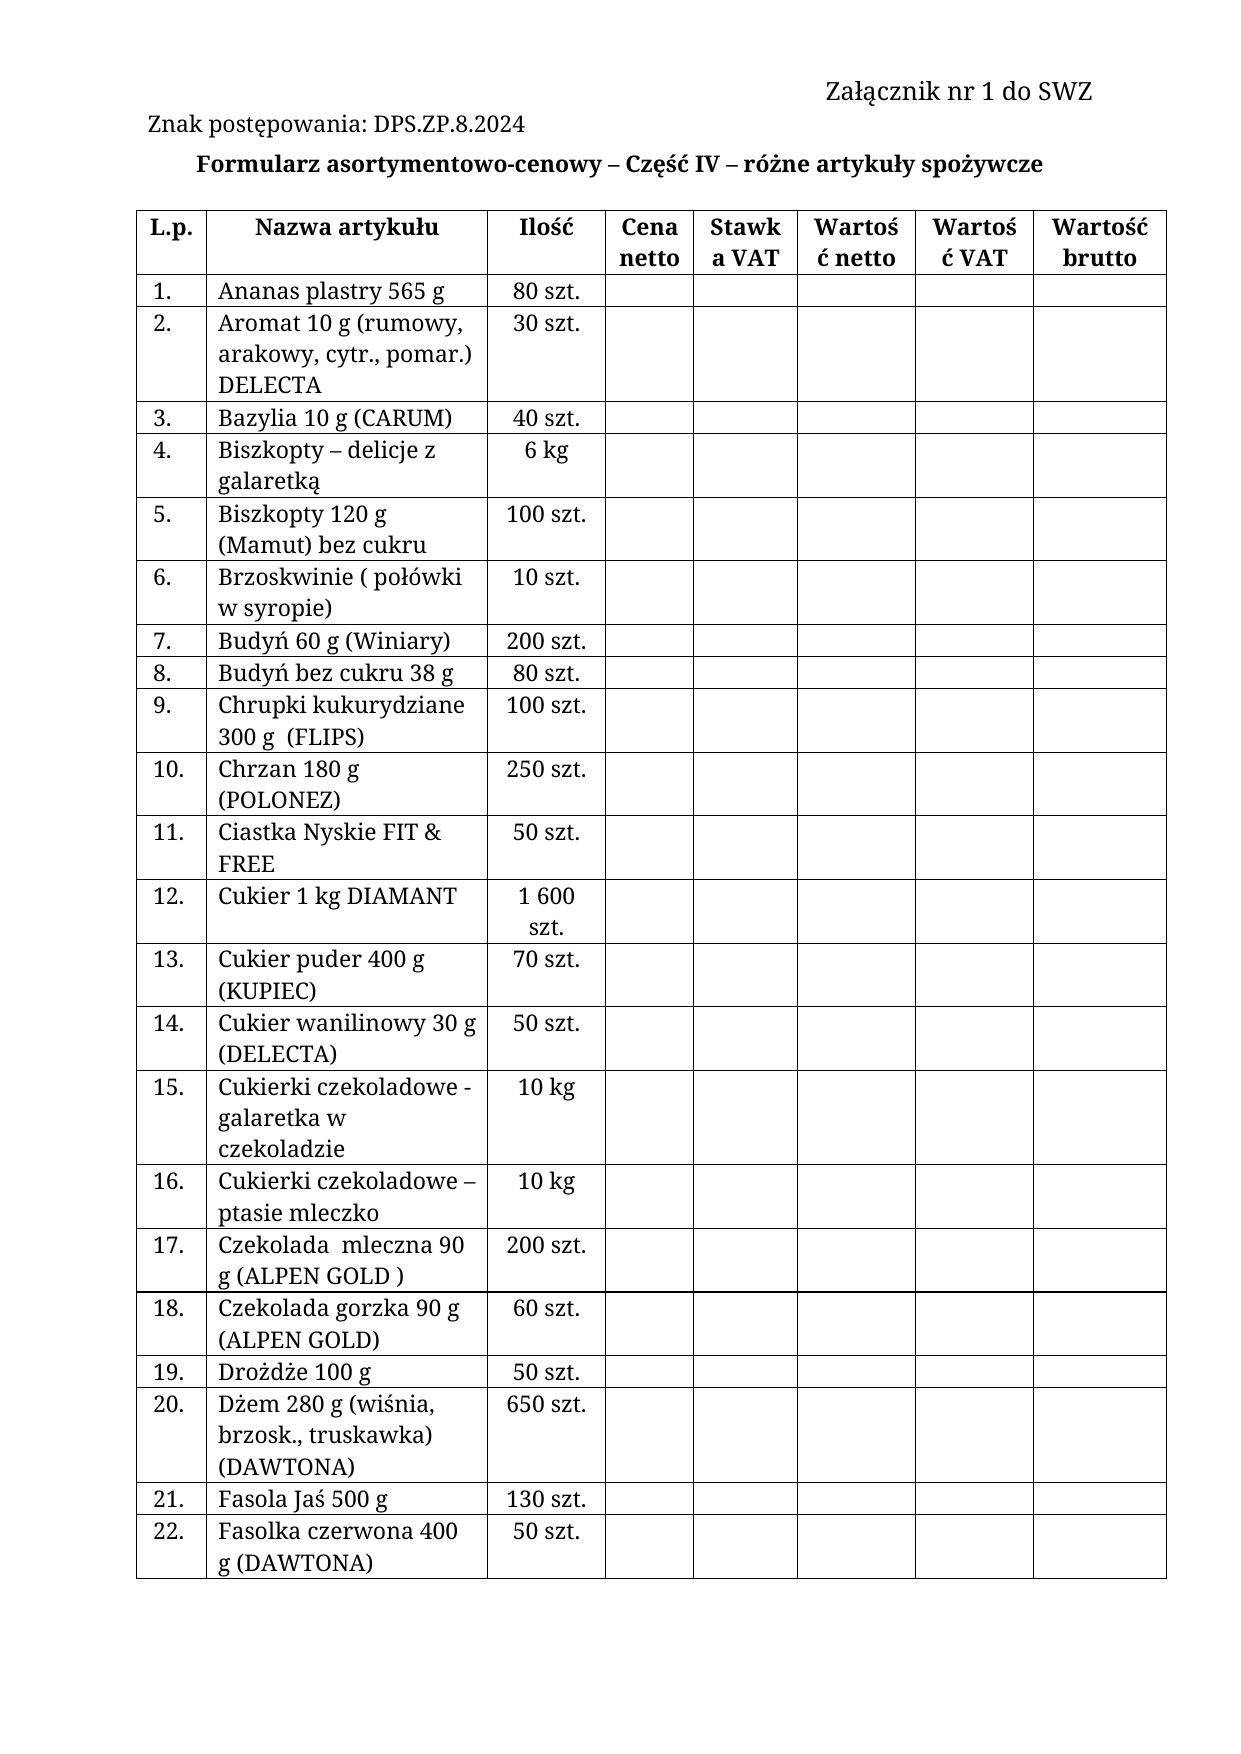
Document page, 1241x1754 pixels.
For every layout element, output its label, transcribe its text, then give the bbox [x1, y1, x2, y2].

table_cell [606, 1356, 693, 1387]
table_cell [1034, 816, 1166, 879]
table_cell [137, 1483, 206, 1514]
table_header Wartość netto [798, 211, 915, 274]
table_cell 50 szt. [488, 816, 605, 879]
table_cell Cukierki czekoladowe – ptasie mleczko [207, 1165, 487, 1228]
table_cell [798, 561, 915, 624]
table_cell [694, 1007, 797, 1069]
table_cell [137, 561, 206, 624]
table_cell Chrzan 180 g (POLONEZ) [207, 753, 487, 815]
table_cell [137, 625, 206, 656]
table_cell [694, 1515, 797, 1578]
table_cell [606, 1483, 693, 1514]
table_cell 50 szt. [488, 1515, 605, 1578]
table_cell [1034, 1356, 1166, 1387]
table_cell [606, 275, 693, 306]
table_cell [694, 1388, 797, 1482]
table_cell [137, 1388, 206, 1482]
table_cell [916, 1388, 1033, 1482]
table_cell [916, 434, 1033, 497]
table_cell [798, 944, 915, 1006]
table_cell [1034, 1293, 1166, 1355]
table_cell 40 szt. [488, 402, 605, 433]
table_cell [798, 625, 915, 656]
table_cell [606, 1293, 693, 1355]
table_cell [606, 1229, 693, 1291]
table_cell [916, 1071, 1033, 1164]
table_cell [606, 561, 693, 624]
table_cell [137, 816, 206, 879]
table_cell [694, 434, 797, 497]
table_cell [916, 275, 1033, 306]
table_cell [694, 657, 797, 688]
table_cell Biszkopty 120 g (Mamut) bez cukru [207, 498, 487, 560]
table_cell [137, 1071, 206, 1164]
table_header L.p. [137, 211, 206, 274]
table_cell [606, 657, 693, 688]
table_cell 250 szt. [488, 753, 605, 815]
table_cell 50 szt. [488, 1007, 605, 1069]
table_cell [798, 1165, 915, 1228]
table_cell 70 szt. [488, 944, 605, 1006]
table_header Wartość brutto [1034, 211, 1166, 274]
table_cell [694, 689, 797, 752]
table_cell [606, 1007, 693, 1069]
table_cell [798, 1515, 915, 1578]
table_cell [1034, 498, 1166, 560]
table_cell Cukier puder 400 g (KUPIEC) [207, 944, 487, 1006]
table_cell [694, 1071, 797, 1164]
table_cell [916, 1356, 1033, 1387]
table_cell [798, 880, 915, 942]
table_header Ilość [488, 211, 605, 274]
table_cell [1034, 1071, 1166, 1164]
table_cell [1034, 689, 1166, 752]
table_cell [916, 1007, 1033, 1069]
table_cell [798, 402, 915, 433]
table_cell [137, 944, 206, 1006]
table_cell [1034, 625, 1166, 656]
table_cell [798, 816, 915, 879]
table_cell [137, 753, 206, 815]
table_cell 1 600 szt. [488, 880, 605, 942]
table_cell [694, 402, 797, 433]
table_cell [606, 1165, 693, 1228]
table_cell [798, 498, 915, 560]
table_cell [798, 1007, 915, 1069]
table_cell 200 szt. [488, 625, 605, 656]
table_cell 130 szt. [488, 1483, 605, 1514]
table_cell [137, 689, 206, 752]
table_cell [606, 753, 693, 815]
table_cell [137, 1356, 206, 1387]
table_header Nazwa artykułu [207, 211, 487, 274]
table_cell Fasola Jaś 500 g [207, 1483, 487, 1514]
table_cell 80 szt. [488, 275, 605, 306]
table_cell [137, 1293, 206, 1355]
table_cell [137, 657, 206, 688]
table_cell [798, 657, 915, 688]
table_cell 100 szt. [488, 689, 605, 752]
table_cell [606, 689, 693, 752]
table_cell [694, 307, 797, 401]
table_cell [798, 307, 915, 401]
table_cell Drożdże 100 g [207, 1356, 487, 1387]
table_cell [798, 1388, 915, 1482]
table_cell [1034, 880, 1166, 942]
table_cell Brzoskwinie ( połówki w syropie) [207, 561, 487, 624]
table_cell 50 szt. [488, 1356, 605, 1387]
table_cell [916, 816, 1033, 879]
text Formularz asortymentowo-cenowy – Część IV – różne artykuły spożywcze [148, 148, 1093, 179]
table_cell 100 szt. [488, 498, 605, 560]
table_cell Biszkopty – delicje z galaretką [207, 434, 487, 497]
table_cell Budyń bez cukru 38 g [207, 657, 487, 688]
table_cell Budyń 60 g (Winiary) [207, 625, 487, 656]
table_cell [137, 1007, 206, 1069]
table_cell [137, 402, 206, 433]
table_cell [694, 275, 797, 306]
table_cell [1034, 1229, 1166, 1291]
table_cell [694, 1483, 797, 1514]
table_cell [798, 689, 915, 752]
table_cell [1034, 275, 1166, 306]
table_cell 10 kg [488, 1071, 605, 1164]
table_cell [1034, 1007, 1166, 1069]
table_cell [606, 498, 693, 560]
table_cell [798, 275, 915, 306]
table_header Stawka VAT [694, 211, 797, 274]
table_cell Ciastka Nyskie FIT & FREE [207, 816, 487, 879]
table_cell Bazylia 10 g (CARUM) [207, 402, 487, 433]
table_cell [606, 944, 693, 1006]
table_cell [606, 1071, 693, 1164]
table_cell 650 szt. [488, 1388, 605, 1482]
table_cell [606, 434, 693, 497]
table_cell [137, 307, 206, 401]
table_cell [798, 434, 915, 497]
table_cell [606, 816, 693, 879]
table_cell Czekolada gorzka 90 g (ALPEN GOLD) [207, 1293, 487, 1355]
table_cell [1034, 1483, 1166, 1514]
table_cell [606, 307, 693, 401]
table_cell Cukier wanilinowy 30 g (DELECTA) [207, 1007, 487, 1069]
table_cell [916, 657, 1033, 688]
table_cell Chrupki kukurydziane 300 g (FLIPS) [207, 689, 487, 752]
table_cell [606, 1515, 693, 1578]
table_cell [694, 753, 797, 815]
table_cell [916, 307, 1033, 401]
table_cell [1034, 753, 1166, 815]
table_cell 60 szt. [488, 1293, 605, 1355]
table_cell 6 kg [488, 434, 605, 497]
table_cell Ananas plastry 565 g [207, 275, 487, 306]
table_cell Cukierki czekoladowe - galaretka w czekoladzie [207, 1071, 487, 1164]
table_cell [916, 1515, 1033, 1578]
table_cell 200 szt. [488, 1229, 605, 1291]
table_cell [916, 561, 1033, 624]
table_cell 30 szt. [488, 307, 605, 401]
table_cell [606, 402, 693, 433]
table_cell [916, 689, 1033, 752]
table_cell [694, 1356, 797, 1387]
table_cell 10 kg [488, 1165, 605, 1228]
table_cell [137, 1229, 206, 1291]
table_cell [137, 275, 206, 306]
table_cell [798, 1293, 915, 1355]
table_cell [694, 1229, 797, 1291]
table_cell [606, 625, 693, 656]
table_cell [694, 625, 797, 656]
table_cell Dżem 280 g (wiśnia, brzosk., truskawka) (DAWTONA) [207, 1388, 487, 1482]
table_cell [606, 880, 693, 942]
table_cell [137, 434, 206, 497]
table_cell [1034, 1165, 1166, 1228]
table_cell [1034, 657, 1166, 688]
table_cell Fasolka czerwona 400 g (DAWTONA) [207, 1515, 487, 1578]
table_cell [798, 1483, 915, 1514]
table_cell [1034, 307, 1166, 401]
table_cell [694, 561, 797, 624]
table_cell [1034, 1515, 1166, 1578]
table_cell [798, 753, 915, 815]
table_cell [916, 1165, 1033, 1228]
table_cell [694, 816, 797, 879]
table_header Wartość VAT [916, 211, 1033, 274]
table_cell [916, 944, 1033, 1006]
table_cell [694, 1165, 797, 1228]
table_cell [916, 625, 1033, 656]
table_cell [916, 880, 1033, 942]
table_cell [606, 1388, 693, 1482]
table_cell 80 szt. [488, 657, 605, 688]
table_cell [1034, 561, 1166, 624]
table_cell [798, 1356, 915, 1387]
table_cell [798, 1229, 915, 1291]
table_cell [916, 1229, 1033, 1291]
table_cell [916, 498, 1033, 560]
table_cell [137, 498, 206, 560]
table_cell [798, 1071, 915, 1164]
table_cell [1034, 1388, 1166, 1482]
table_cell [694, 880, 797, 942]
table_cell [694, 1293, 797, 1355]
table_cell [1034, 944, 1166, 1006]
table_cell [1034, 434, 1166, 497]
table_cell Aromat 10 g (rumowy, arakowy, cytr., pomar.) DELECTA [207, 307, 487, 401]
table_cell [137, 1515, 206, 1578]
table_cell [1034, 402, 1166, 433]
table_cell [916, 1293, 1033, 1355]
table_cell [916, 753, 1033, 815]
table_cell 10 szt. [488, 561, 605, 624]
table_cell Czekolada mleczna 90 g (ALPEN GOLD ) [207, 1229, 487, 1291]
table_cell [137, 880, 206, 942]
table_cell [916, 1483, 1033, 1514]
table_cell [694, 944, 797, 1006]
table_cell [916, 402, 1033, 433]
table_cell Cukier 1 kg DIAMANT [207, 880, 487, 942]
table_header Cena netto [606, 211, 693, 274]
table_cell [137, 1165, 206, 1228]
table_cell [694, 498, 797, 560]
